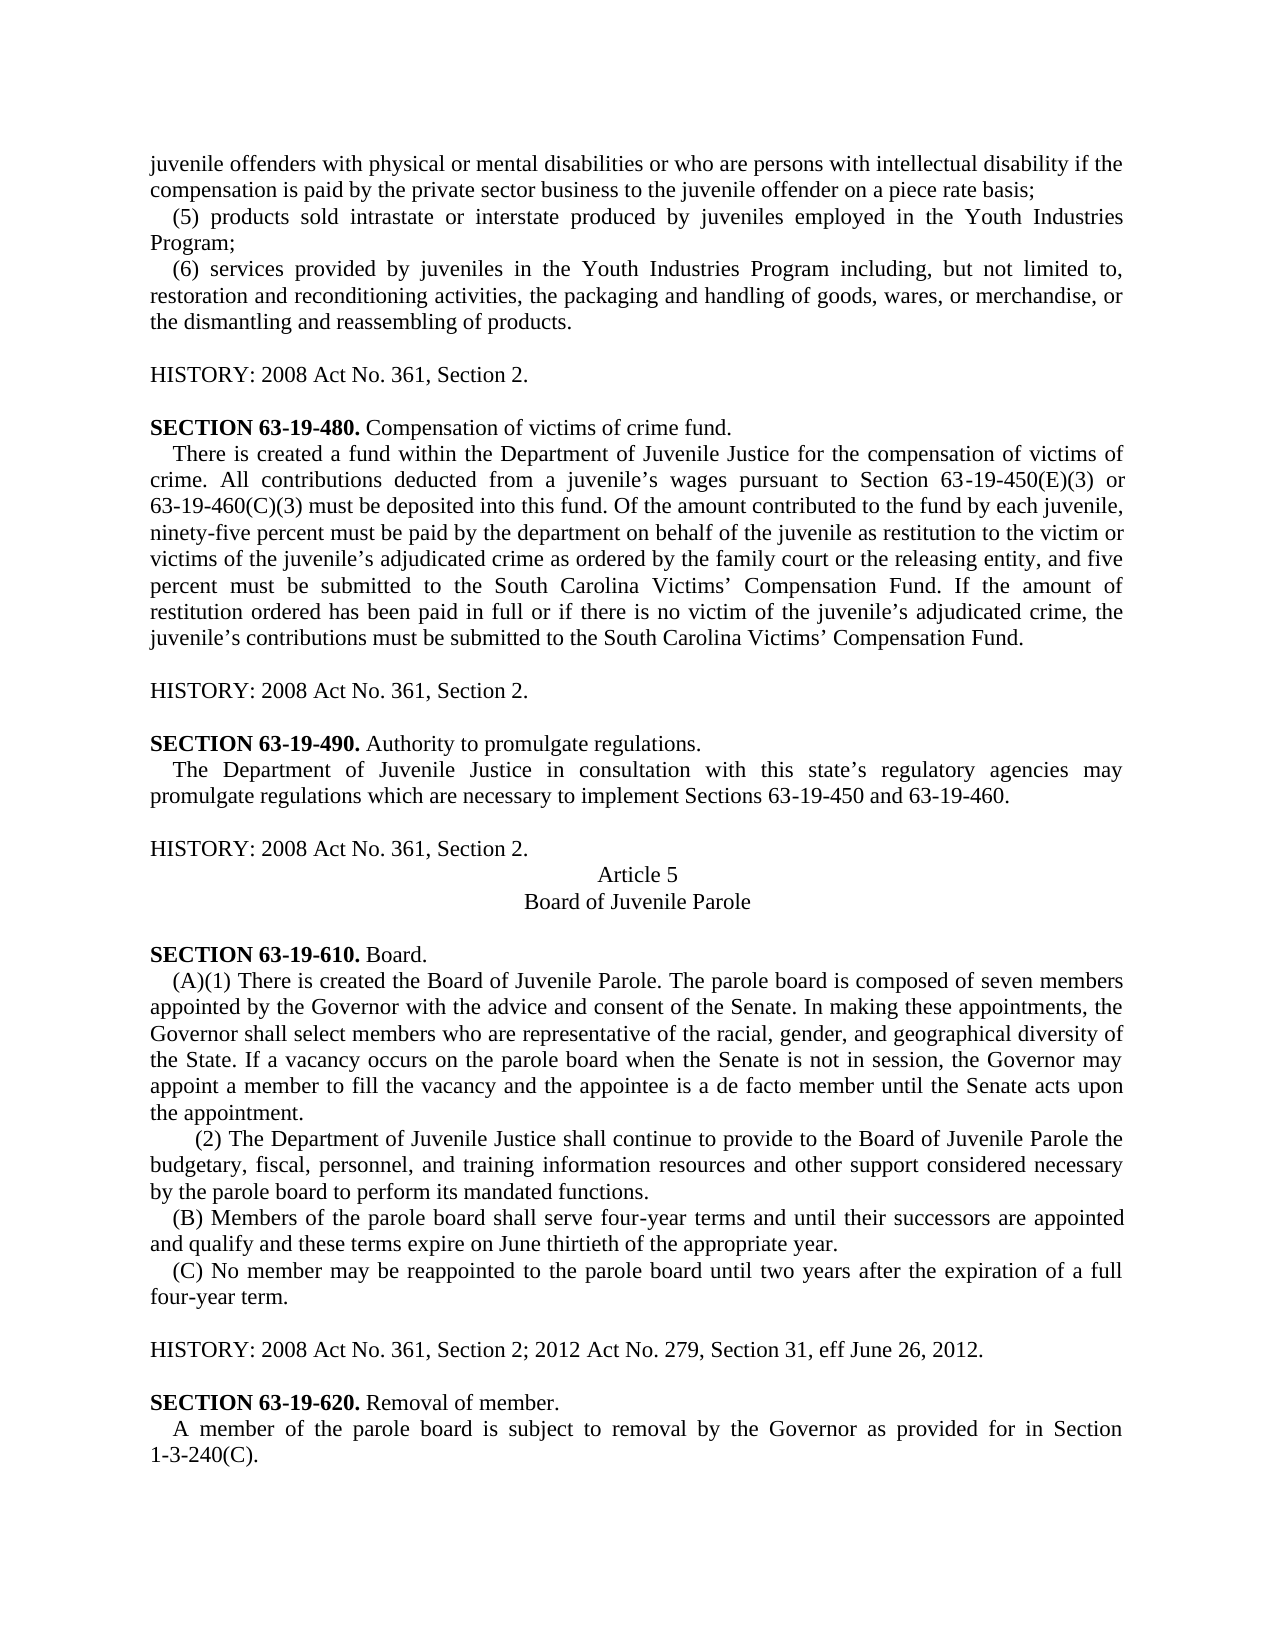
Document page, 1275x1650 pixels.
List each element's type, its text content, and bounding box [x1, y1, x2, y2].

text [150, 150, 1125, 203]
text SECTION 63-19-490. Authority to promulgate regulations. [150, 730, 1125, 756]
text (C) No member may be reappointed to the parole board until two years after the expiration of a full four-year term. [150, 1257, 1125, 1309]
text (2) The Department of Juvenile Justice shall continue to provide to the Board of Juvenile Parole the budgetary, fiscal, personnel, and training information resources and other support considered necessary by the parole board to perform its mandated functions. [150, 1125, 1125, 1204]
text There is created a fund within the Department of Juvenile Justice for the compensation of victims of crime. All contributions deducted from a juvenile’s wages pursuant to Section 63-19-450(E)(3) or 63-19-460(C)(3) must be deposited into this fund. Of the amount contributed to the fund by each juvenile, ninety-five percent must be paid by the department on behalf of the juvenile as restitution to the victim or victims of the juvenile’s adjudicated crime as ordered by the family court or the releasing entity, and five percent must be submitted to the South Carolina Victims’ Compensation Fund. If the amount of restitution ordered has been paid in full or if there is no victim of the juvenile’s adjudicated crime, the juvenile’s contributions must be submitted to the South Carolina Victims’ Compensation Fund. [150, 440, 1125, 651]
text (5) products sold intrastate or interstate produced by juveniles employed in the Youth Industries Program; [150, 203, 1125, 255]
text HISTORY: 2008 Act No. 361, Section 2. [150, 677, 1125, 703]
text SECTION 63-19-620. Removal of member. [150, 1389, 1125, 1415]
text (B) Members of the parole board shall serve four-year terms and until their successors are appointed and qualify and these terms expire on June thirtieth of the appropriate year. [150, 1204, 1125, 1257]
text (A)(1) There is created the Board of Juvenile Parole. The parole board is composed of seven members appointed by the Governor with the advice and consent of the Senate. In making these appointments, the Governor shall select members who are representative of the racial, gender, and geographical diversity of the State. If a vacancy occurs on the parole board when the Senate is not in session, the Governor may appoint a member to fill the vacancy and the appointee is a de facto member until the Senate acts upon the appointment. [150, 967, 1125, 1125]
text Article 5 [150, 862, 1125, 888]
text A member of the parole board is subject to removal by the Governor as provided for in Section 1-3-240(C). [150, 1415, 1125, 1468]
text HISTORY: 2008 Act No. 361, Section 2; 2012 Act No. 279, Section 31, eff June 26, 2012. [150, 1336, 1125, 1362]
text The Department of Juvenile Justice in consultation with this state’s regulatory agencies may promulgate regulations which are necessary to implement Sections 63-19-450 and 63-19-460. [150, 756, 1125, 809]
text SECTION 63-19-610. Board. [150, 941, 1125, 967]
text Board of Juvenile Parole [150, 888, 1125, 914]
text SECTION 63-19-480. Compensation of victims of crime fund. [150, 413, 1125, 440]
text HISTORY: 2008 Act No. 361, Section 2. [150, 835, 1125, 862]
text (6) services provided by juveniles in the Youth Industries Program including, but not limited to, restoration and reconditioning activities, the packaging and handling of goods, wares, or merchandise, or the dismantling and reassembling of products. [150, 255, 1125, 334]
text HISTORY: 2008 Act No. 361, Section 2. [150, 361, 1125, 387]
